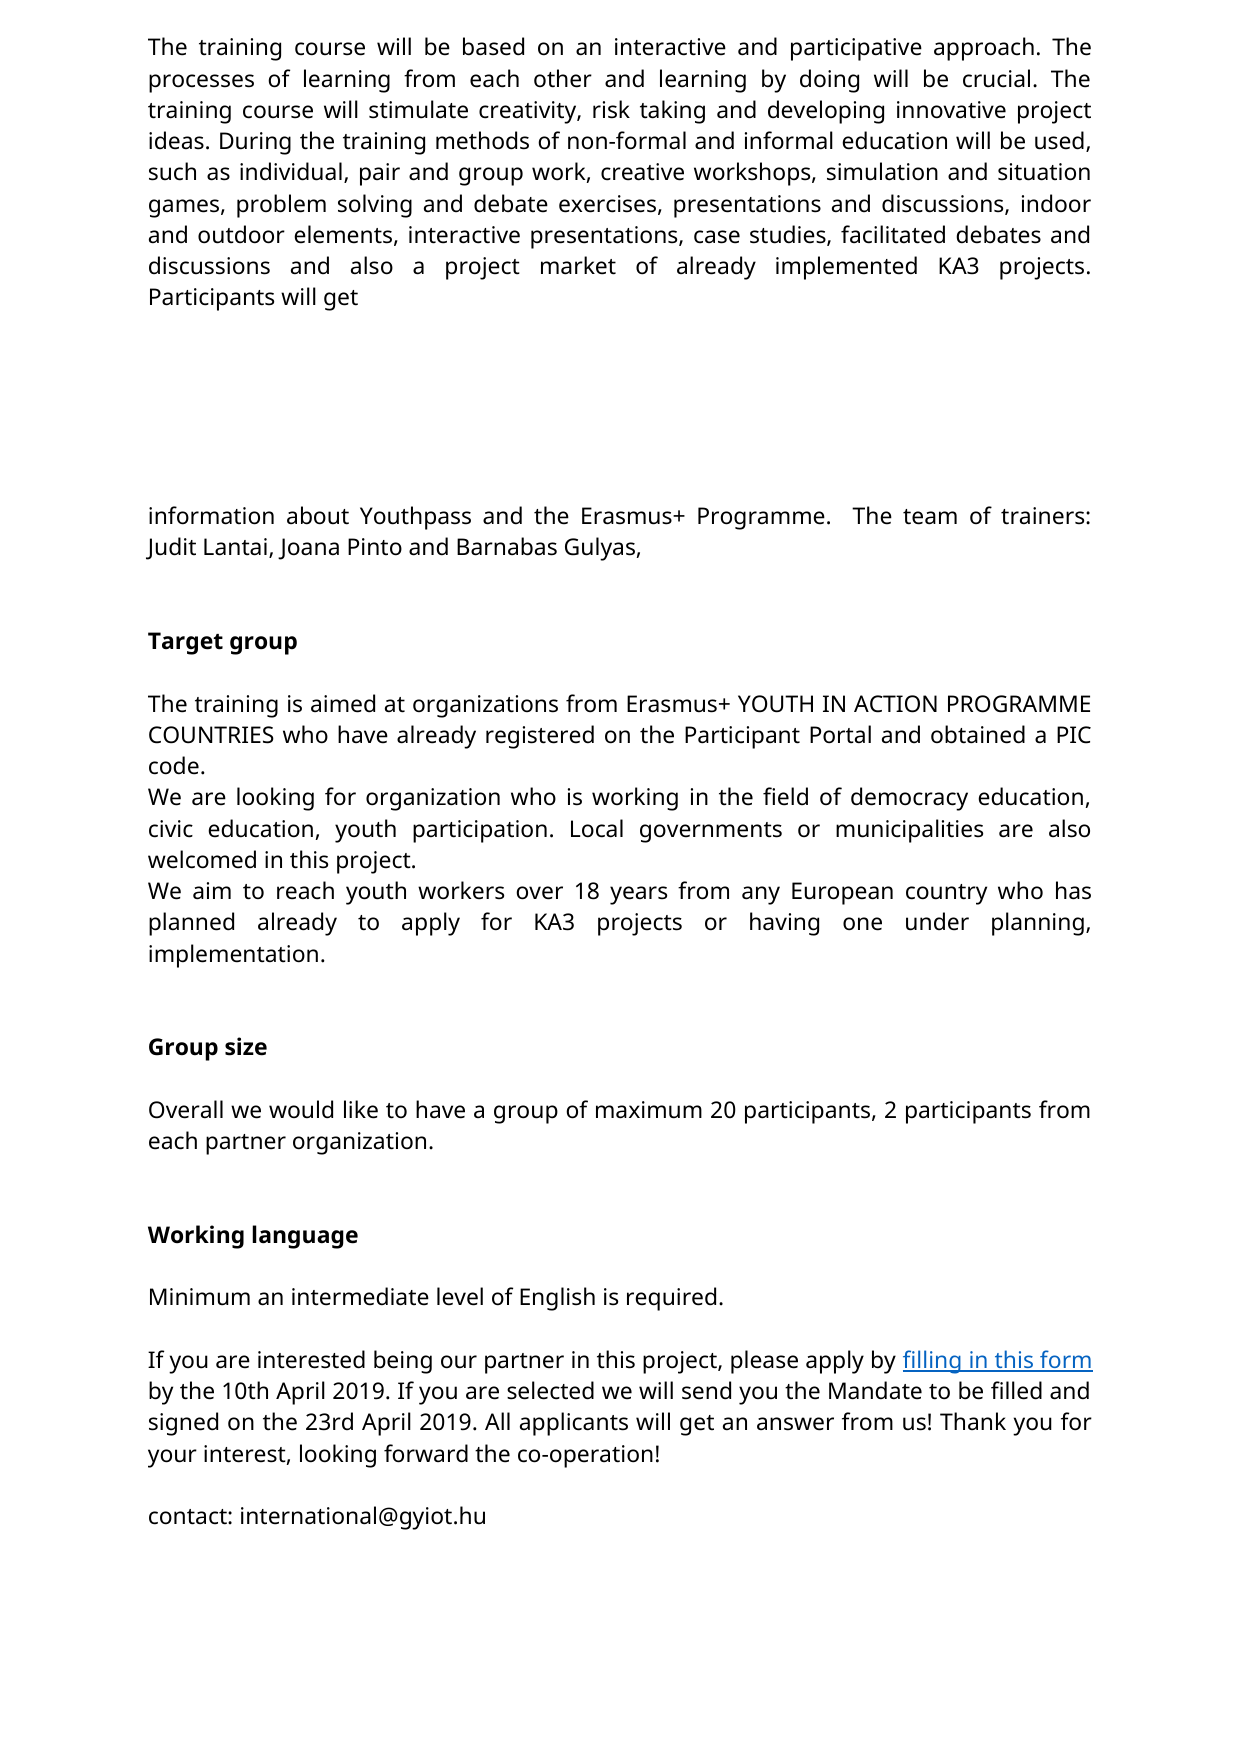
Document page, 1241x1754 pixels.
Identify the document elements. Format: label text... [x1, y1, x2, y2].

text Minimum an intermediate level of English is required. [148, 1281, 1093, 1312]
text The training course will be based on an interactive and participative approach. The processes of learning from each other and learning by doing will be crucial. The training course will stimulate creativity, risk taking and developing innovative project ideas. During the training methods of non-formal and informal education will be used, such as individual, pair and group work, creative workshops, simulation and situation games, problem solving and debate exercises, presentations and discussions, indoor and outdoor elements, interactive presentations, case studies, facilitated debates and discussions and also a project market of already implemented KA3 projects. Participants will get [148, 31, 1093, 312]
text Group size [148, 1031, 1093, 1062]
text Target group [148, 625, 1093, 656]
text contact: international@gyiot.hu [148, 1500, 1093, 1531]
text Overall we would like to have a group of maximum 20 participants, 2 participants from each partner organization. [148, 1094, 1093, 1156]
text We are looking for organization who is working in the field of democracy education, civic education, youth participation. Local governments or municipalities are also welcomed in this project. [148, 781, 1093, 875]
text The training is aimed at organizations from Erasmus+ YOUTH IN ACTION PROGRAMME COUNTRIES who have already registered on the Participant Portal and obtained a PIC code. [148, 687, 1093, 781]
text We aim to reach youth workers over 18 years from any European country who has planned already to apply for KA3 projects or having one under planning, implementation. [148, 875, 1093, 969]
text Working language [148, 1219, 1093, 1250]
text If you are interested being our partner in this project, please apply by filling in this form by the 10th April 2019. If you are selected we will send you the Mandate to be filled and signed on the 23rd April 2019. All applicants will get an answer from us! Thank you for your interest, looking forward the co-operation! [148, 1344, 1093, 1469]
text information about Youthpass and the Erasmus+ Programme. The team of trainers: Judit Lantai, Joana Pinto and Barnabas Gulyas, [148, 500, 1093, 562]
